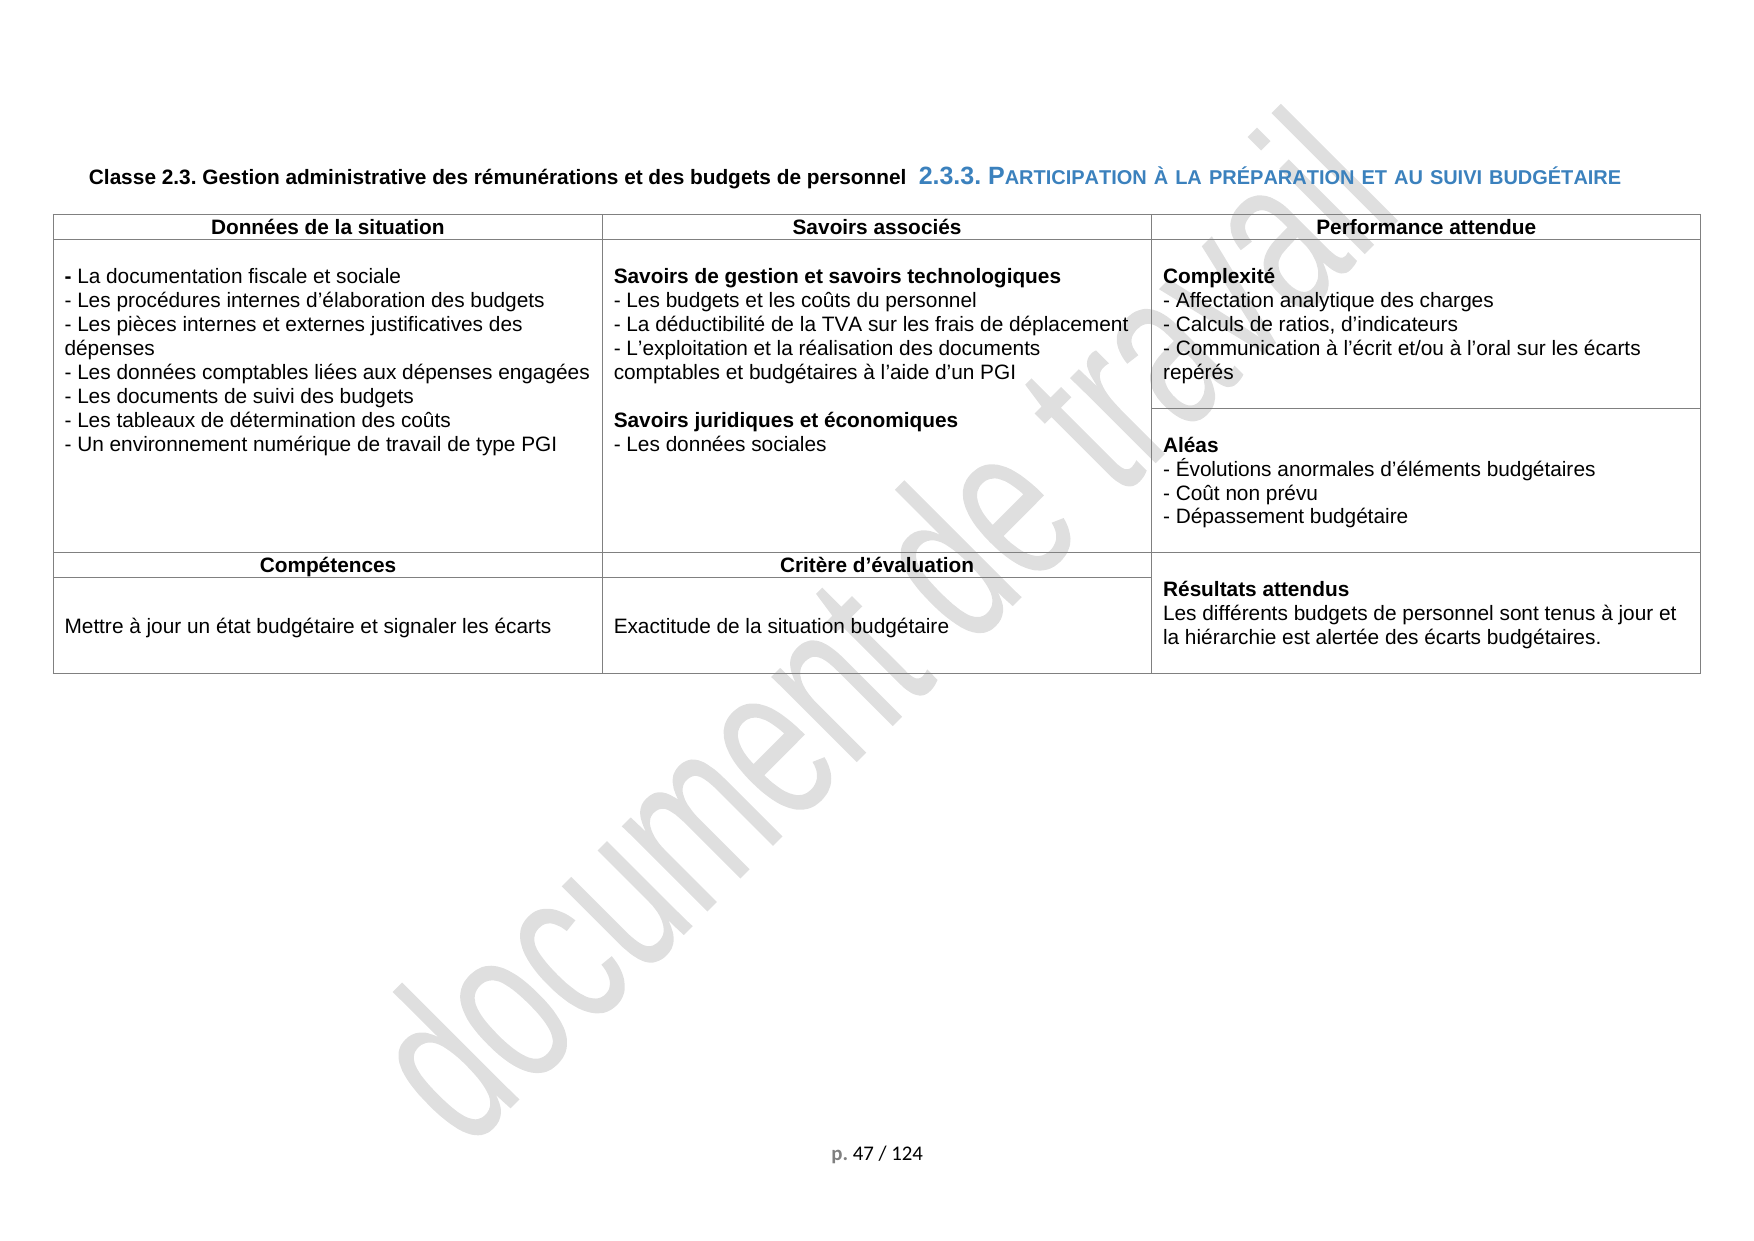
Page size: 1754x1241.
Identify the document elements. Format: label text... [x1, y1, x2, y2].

table_cell Critère d’évaluation [603, 553, 1151, 577]
table_cell Aléas - évolutions anormales d’éléments budgétaires - Coût non prévu - Dépassement budgétaire [1152, 409, 1700, 552]
list Classe 2.3. Gestion administrative des rémunérations et des budgets de personnel 2.3.3. Participation à la préparation et au suivi budgétaire [89, 161, 1665, 190]
table_header Savoirs associés [603, 215, 1151, 239]
table_cell Savoirs de gestion et savoirs technologiques - Les budgets et les coûts du personnel - La déductibilité de la TVA sur les frais de déplacement - L’exploitation et la réalisation des documents comptables et budgétaires à l’aide d’un PGI Savoirs juridiques et économiques - Les données sociales [603, 240, 1151, 552]
table_cell Résultats attendus Les différents budgets de personnel sont tenus à jour et la hiérarchie est alertée des écarts budgétaires. [1152, 553, 1700, 673]
table_header Données de la situation [54, 215, 602, 239]
table_cell - La documentation fiscale et sociale - Les procédures internes d’élaboration des budgets - Les pièces internes et externes justificatives des dépenses - Les données comptables liées aux dépenses engagées - Les documents de suivi des budgets - Les tableaux de détermination des coûts - Un environnement numérique de travail de type PGI [54, 240, 602, 552]
table_cell Compétences [54, 553, 602, 577]
table_cell Mettre à jour un état budgétaire et signaler les écarts [54, 578, 602, 673]
table_cell Exactitude de la situation budgétaire [603, 578, 1151, 673]
table_header Performance attendue [1152, 215, 1700, 239]
table_cell Complexité - Affectation analytique des charges - Calculs de ratios, d’indicateurs - Communication à l’écrit et/ou à l’oral sur les écarts repérés [1152, 240, 1700, 407]
